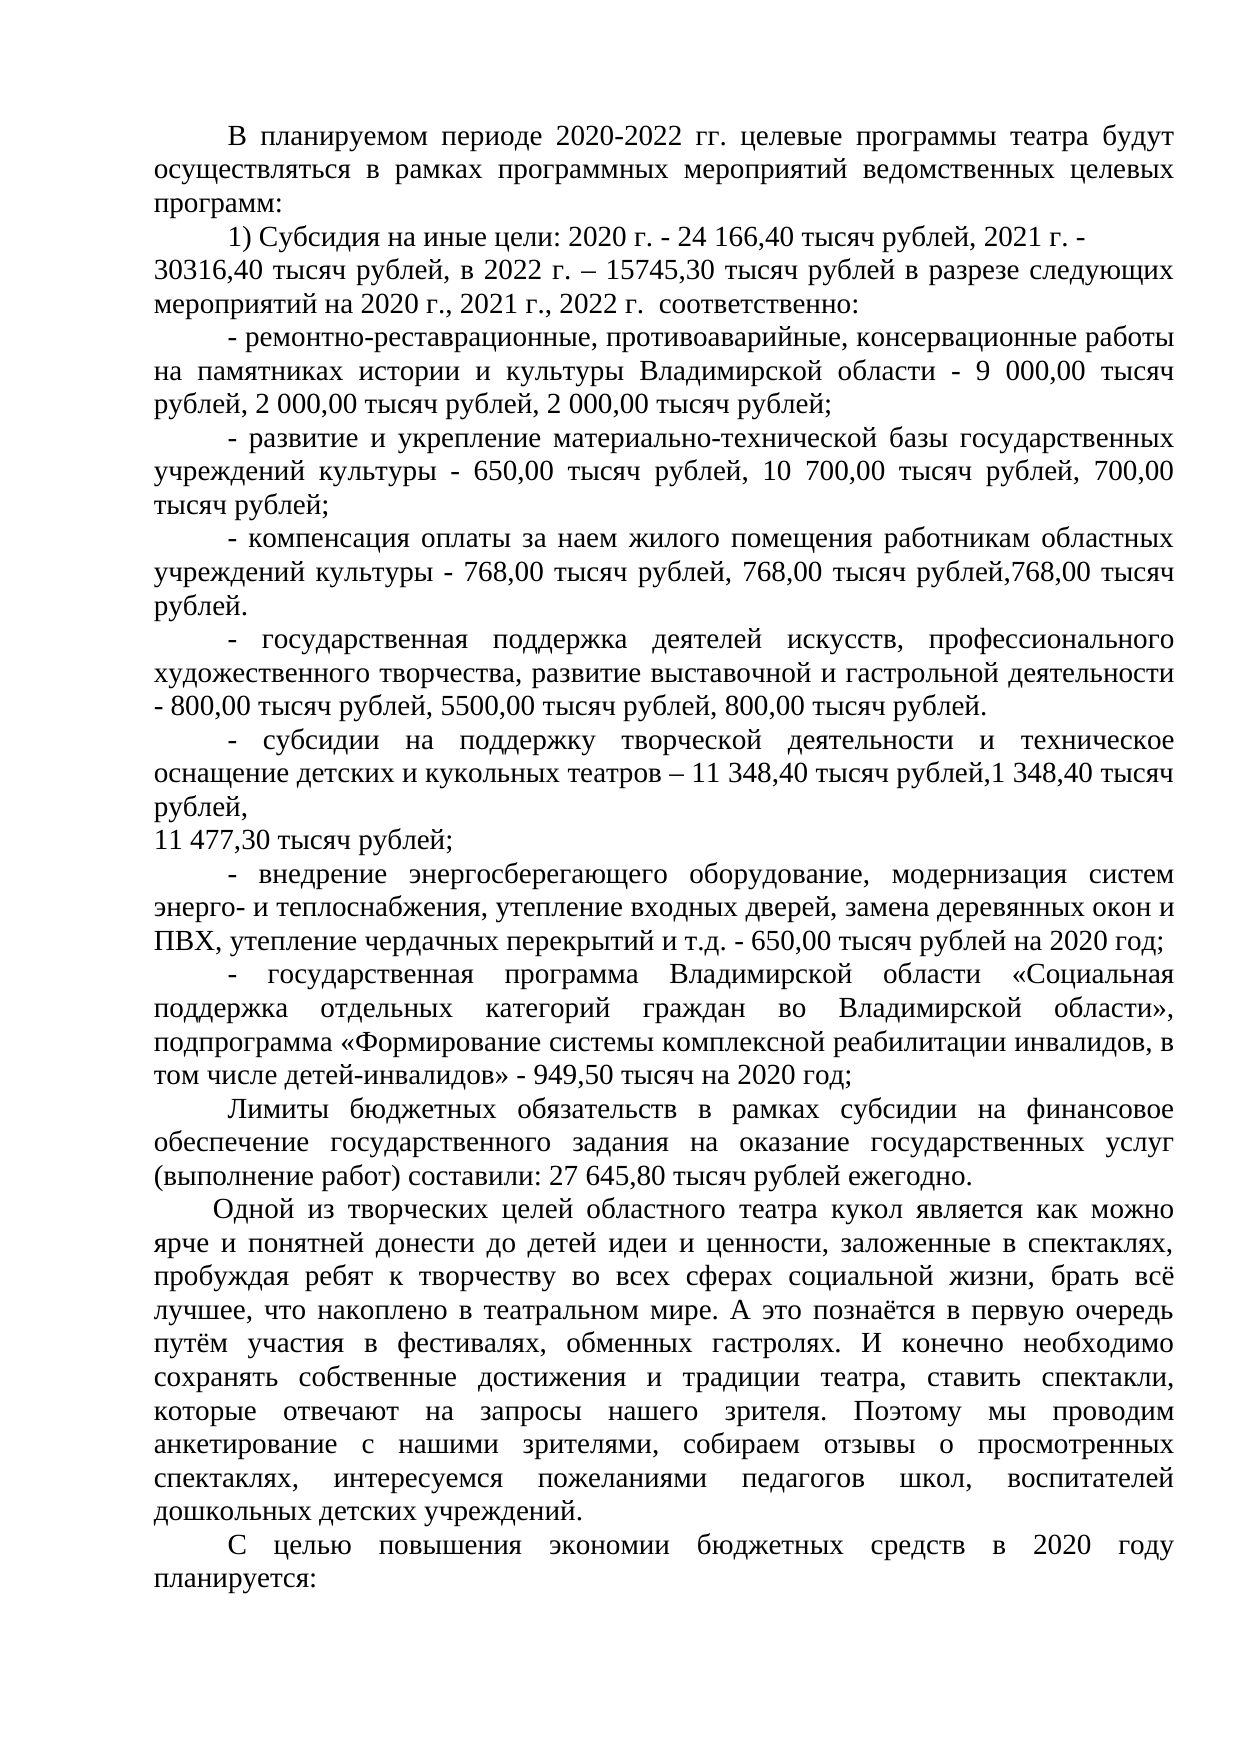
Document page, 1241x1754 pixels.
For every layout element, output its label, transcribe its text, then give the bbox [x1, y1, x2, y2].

text - компенсация оплаты за наем жилого помещения работникам областных учреждений культуры - 768,00 тысяч рублей, 768,00 тысяч рублей,768,00 тысяч рублей. [153, 521, 1175, 621]
text 1) Субсидия на иные цели: 2020 г. - 24 166,40 тысяч рублей, 2021 г. - [153, 219, 1175, 252]
text 30316,40 тысяч рублей, в 2022 г. – 15745,30 тысяч рублей в разрезе следующих мероприятий на 2020 г., 2021 г., 2022 г. соответственно: [153, 252, 1175, 319]
text 11 477,30 тысяч рублей; [153, 822, 1175, 856]
text Лимиты бюджетных обязательств в рамках субсидии на финансовое обеспечение государственного задания на оказание государственных услуг (выполнение работ) составили: 27 645,80 тысяч рублей ежегодно. [153, 1091, 1175, 1191]
text - ремонтно-реставрационные, противоаварийные, консервационные работы на памятниках истории и культуры Владимирской области - 9 000,00 тысяч рублей, 2 000,00 тысяч рублей, 2 000,00 тысяч рублей; [153, 319, 1175, 420]
text В планируемом периоде 2020-2022 гг. целевые программы театра будут осуществляться в рамках программных мероприятий ведомственных целевых программ: [153, 118, 1175, 219]
text Одной из творческих целей областного театра кукол является как можно ярче и понятней донести до детей идеи и ценности, заложенные в спектаклях, пробуждая ребят к творчеству во всех сферах социальной жизни, брать всё лучшее, что накоплено в театральном мире. А это познаётся в первую очередь путём участия в фестивалях, обменных гастролях. И конечно необходимо сохранять собственные достижения и традиции театра, ставить спектакли, которые отвечают на запросы нашего зрителя. Поэтому мы проводим анкетирование с нашими зрителями, собираем отзывы о просмотренных спектаклях, интересуемся пожеланиями педагогов школ, воспитателей дошкольных детских учреждений. [153, 1191, 1175, 1527]
text - развитие и укрепление материально-технической базы государственных учреждений культуры - 650,00 тысяч рублей, 10 700,00 тысяч рублей, 700,00 тысяч рублей; [153, 420, 1175, 521]
text - субсидии на поддержку творческой деятельности и техническое оснащение детских и кукольных театров – 11 348,40 тысяч рублей,1 348,40 тысяч рублей, [153, 722, 1175, 822]
text - государственная поддержка деятелей искусств, профессионального художественного творчества, развитие выставочной и гастрольной деятельности - 800,00 тысяч рублей, 5500,00 тысяч рублей, 800,00 тысяч рублей. [153, 621, 1175, 722]
text - государственная программа Владимирской области «Социальная поддержка отдельных категорий граждан во Владимирской области», подпрограмма «Формирование системы комплексной реабилитации инвалидов, в том числе детей-инвалидов» - 949,50 тысяч на 2020 год; [153, 957, 1175, 1091]
text С целью повышения экономии бюджетных средств в 2020 году планируется: [153, 1527, 1175, 1594]
text - внедрение энергосберегающего оборудование, модернизация систем энерго- и теплоснабжения, утепление входных дверей, замена деревянных окон и ПВХ, утепление чердачных перекрытий и т.д. - 650,00 тысяч рублей на 2020 год; [153, 856, 1175, 957]
